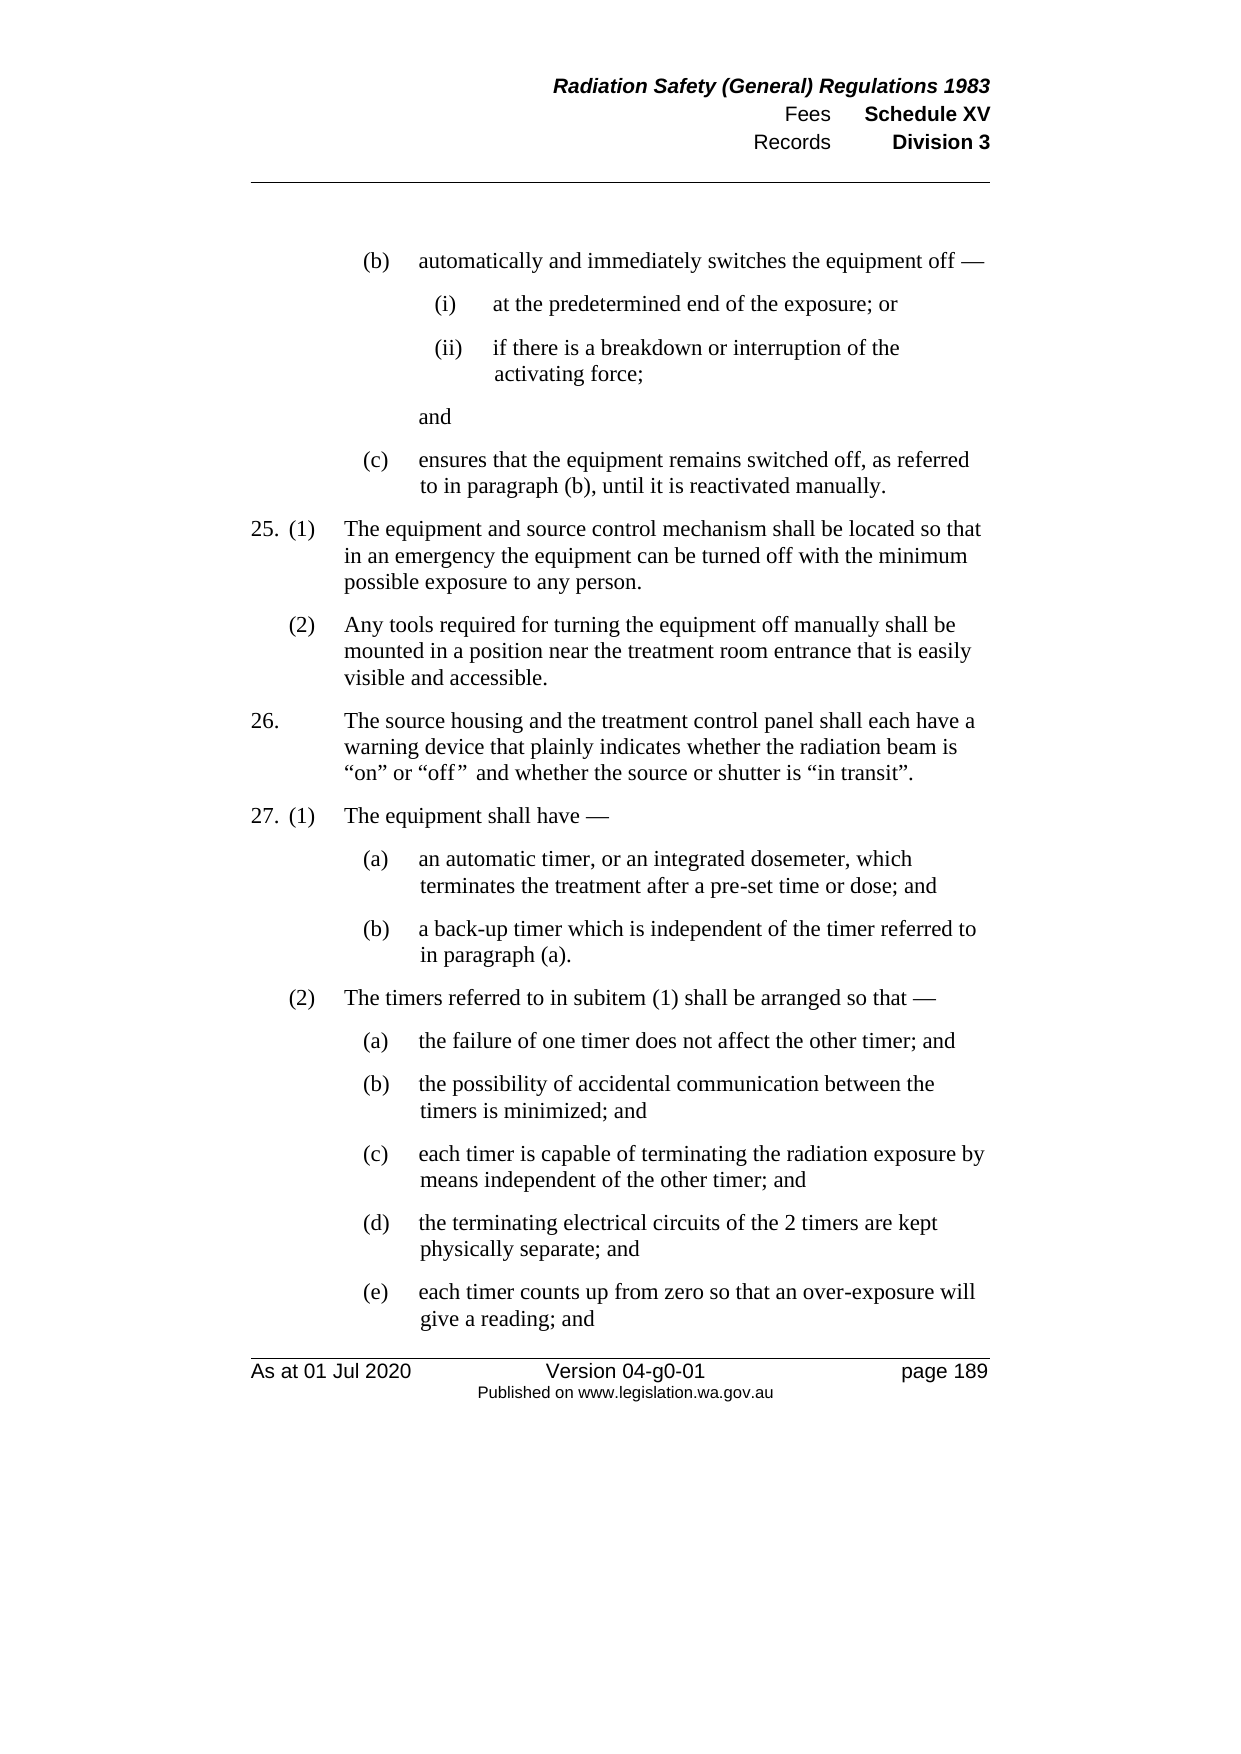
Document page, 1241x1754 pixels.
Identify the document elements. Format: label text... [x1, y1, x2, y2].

text (c) ensures that the equipment remains switched off, as referred to in paragraph (b), until it is reactivated manually. [251, 446, 990, 499]
text (b) the possibility of accidental communication between the timers is minimized; and [251, 1070, 990, 1123]
text (e) each timer counts up from zero so that an over-exposure will give a reading; and [251, 1278, 990, 1331]
text (2) The timers referred to in subitem (1) shall be arranged so that — [251, 984, 990, 1011]
text (ii) if there is a breakdown or interruption of the activating force; [251, 333, 990, 386]
text (a) the failure of one timer does not affect the other timer; and [251, 1027, 990, 1054]
text 26. The source housing and the treatment control panel shall each have a warning device that plainly indicates whether the radiation beam is “on” or “off” and whether the source or shutter is “in transit”. [251, 707, 990, 786]
text (b) automatically and immediately switches the equipment off — [251, 247, 990, 274]
text (2) Any tools required for turning the equipment off manually shall be mounted in a position near the treatment room entrance that is easily visible and accessible. [251, 611, 990, 690]
text (d) the terminating electrical circuits of the 2 timers are kept physically separate; and [251, 1209, 990, 1262]
text (c) each timer is capable of terminating the radiation exposure by means independent of the other timer; and [251, 1140, 990, 1192]
text 27. (1) The equipment shall have — [251, 802, 990, 829]
text (b) a back-up timer which is independent of the timer referred to in paragraph (a). [251, 915, 990, 968]
text 25. (1) The equipment and source control mechanism shall be located so that in an emergency the equipment can be turned off with the minimum possible exposure to any person. [251, 515, 990, 594]
text and [251, 403, 990, 429]
text (i) at the predetermined end of the exposure; or [251, 291, 990, 317]
text (a) an automatic timer, or an integrated dosemeter, which terminates the treatment after a pre-set time or dose; and [251, 846, 990, 898]
